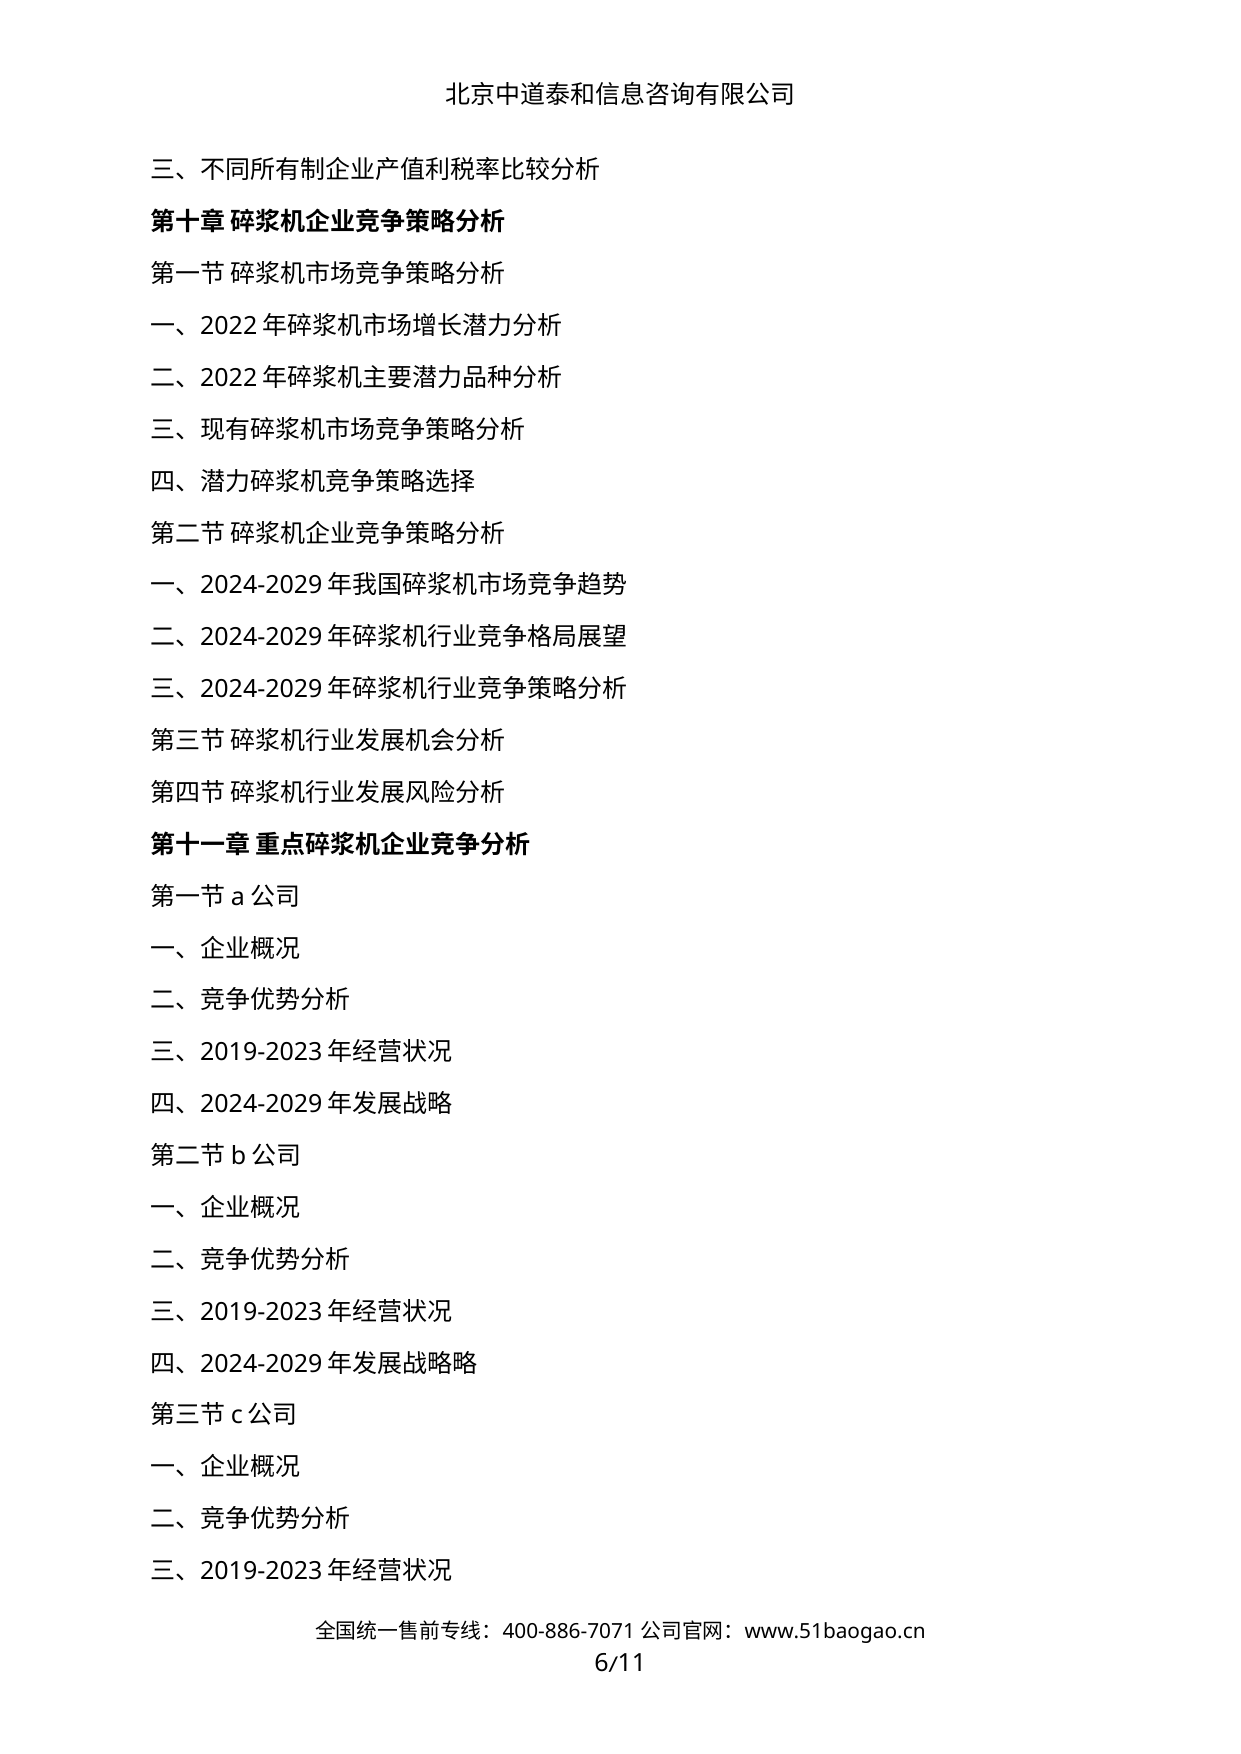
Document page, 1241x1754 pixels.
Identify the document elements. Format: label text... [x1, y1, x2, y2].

text 二、竞争优势分析 [150, 1499, 1090, 1535]
text 第二节 b公司 [150, 1136, 1090, 1172]
text 第三节 碎浆机行业发展机会分析 [150, 721, 1090, 757]
text 第一节 a公司 [150, 876, 1090, 912]
text 二、竞争优势分析 [150, 980, 1090, 1016]
text 三、不同所有制企业产值利税率比较分析 [150, 150, 1090, 186]
text 一、企业概况 [150, 928, 1090, 964]
text 第三节 c公司 [150, 1395, 1090, 1431]
text 二、2022年碎浆机主要潜力品种分析 [150, 357, 1090, 394]
text 一、企业概况 [150, 1447, 1090, 1483]
text 三、2019-2023年经营状况 [150, 1551, 1090, 1587]
text 四、潜力碎浆机竞争策略选择 [150, 461, 1090, 497]
text 二、竞争优势分析 [150, 1239, 1090, 1276]
text 二、2024-2029年碎浆机行业竞争格局展望 [150, 617, 1090, 653]
text 三、2024-2029年碎浆机行业竞争策略分析 [150, 669, 1090, 705]
text 第二节 碎浆机企业竞争策略分析 [150, 513, 1090, 549]
text 第十一章 重点碎浆机企业竞争分析 [150, 824, 1090, 861]
text 四、2024-2029年发展战略略 [150, 1343, 1090, 1379]
text 第十章 碎浆机企业竞争策略分析 [150, 202, 1090, 238]
text 一、企业概况 [150, 1187, 1090, 1224]
text 三、2019-2023年经营状况 [150, 1291, 1090, 1327]
text 第一节 碎浆机市场竞争策略分析 [150, 254, 1090, 290]
text 三、2019-2023年经营状况 [150, 1032, 1090, 1068]
text 一、2024-2029年我国碎浆机市场竞争趋势 [150, 565, 1090, 601]
text 四、2024-2029年发展战略 [150, 1084, 1090, 1120]
text 一、2022年碎浆机市场增长潜力分析 [150, 306, 1090, 342]
text 第四节 碎浆机行业发展风险分析 [150, 772, 1090, 809]
text 三、现有碎浆机市场竞争策略分析 [150, 409, 1090, 446]
